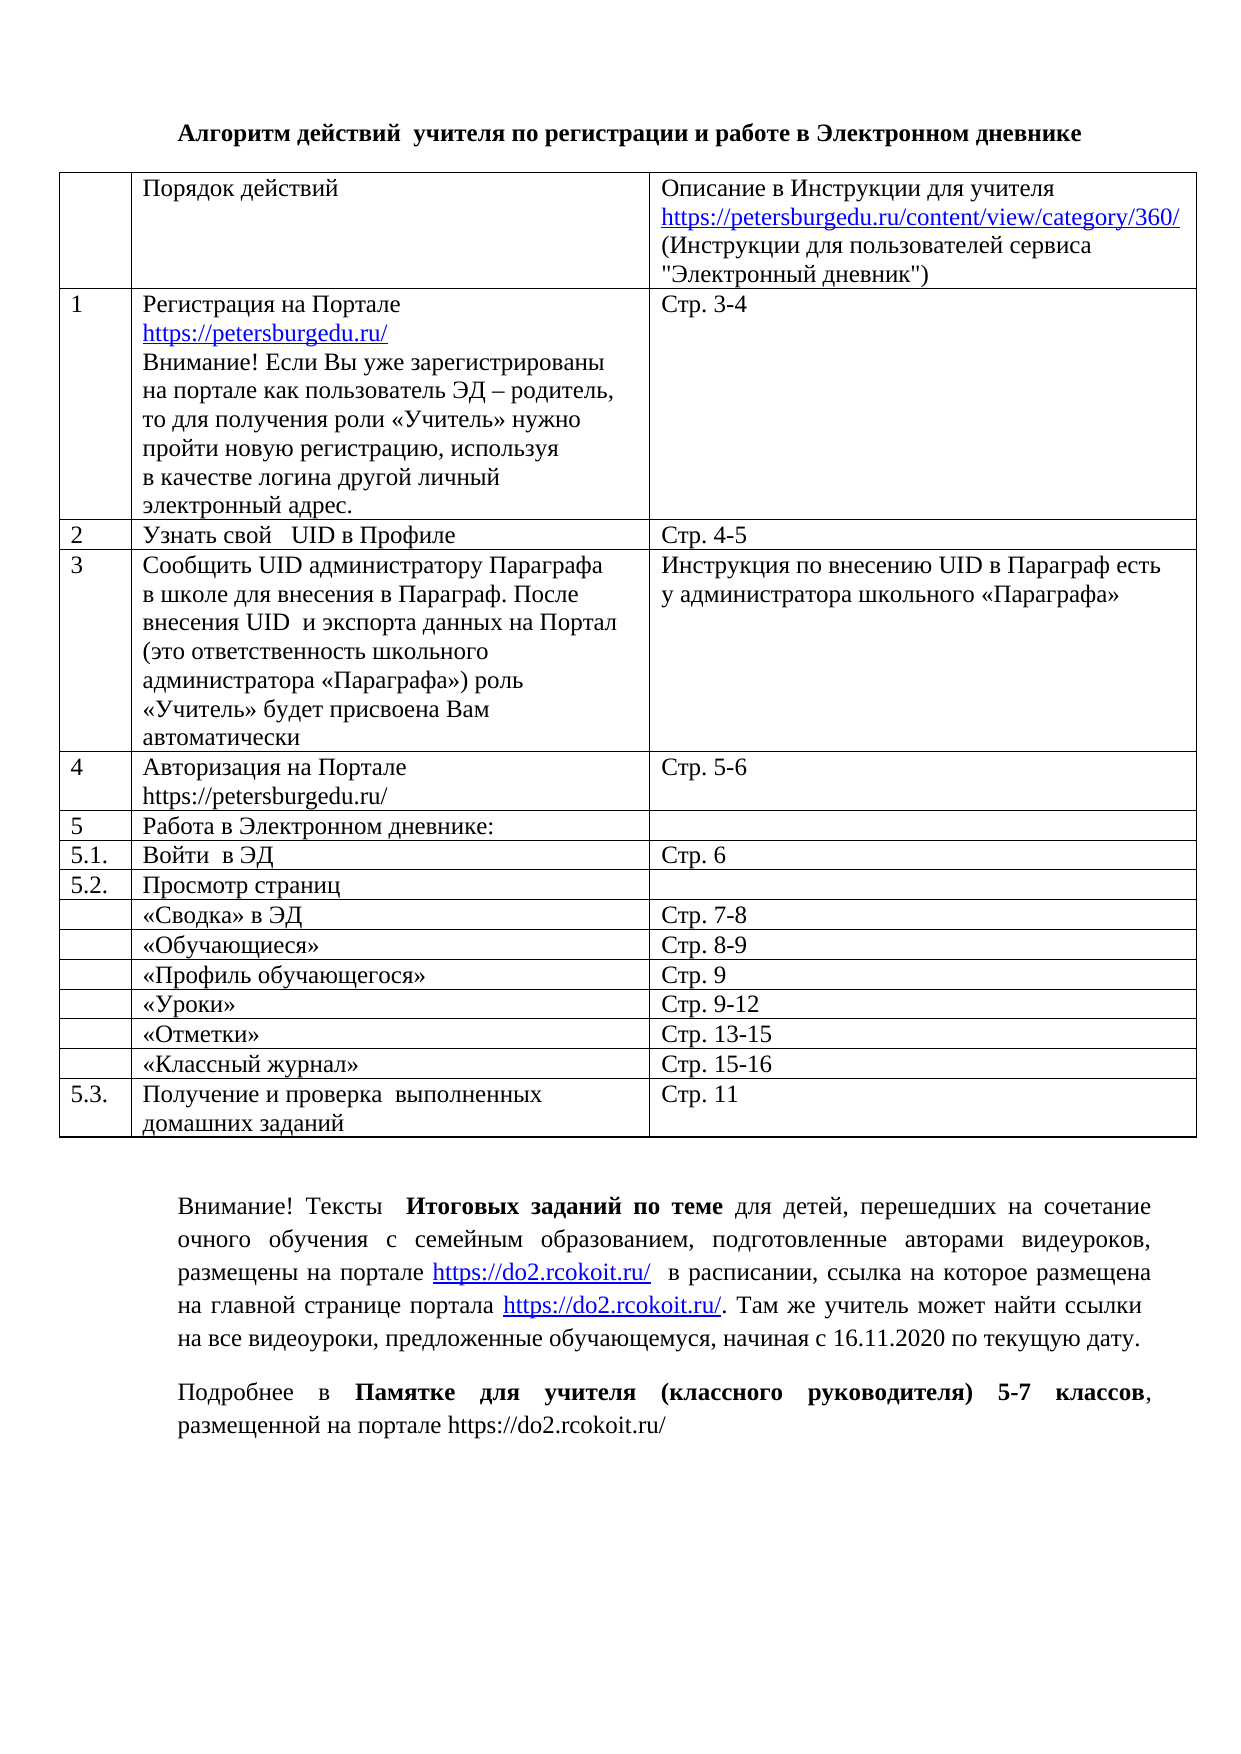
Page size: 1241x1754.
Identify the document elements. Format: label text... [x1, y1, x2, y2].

table_cell 3 [60, 550, 131, 751]
table_cell 2 [60, 520, 131, 549]
table_cell Получение и проверка выполненных домашних заданий [132, 1079, 649, 1136]
table_cell Регистрация на Портале https://petersburgedu.ru/ Внимание! Если Вы уже зарегистрированы на портале как пользователь ЭД – родитель, то для получения роли «Учитель» нужно пройти новую регистрацию, используя в качестве логина другой личный электронный адрес. [132, 289, 649, 519]
table_cell 5.3. [60, 1079, 131, 1136]
table_cell Инструкция по внесению UID в Параграф есть у администратора школьного «Параграфа» [650, 550, 1196, 751]
table_cell Просмотр страниц [132, 870, 649, 899]
text Внимание! Тексты Итоговых заданий по теме для детей, перешедших на сочетание очного обучения с семейным образованием, подготовленные авторами видеуроков, размещены на портале https://do2.rcokoit.ru/ в расписании, ссылка на которое размещена на главной странице портала https://do2.rcokoit.ru/. Там же учитель может найти ссылки на все видеоуроки, предложенные обучающемуся, начиная с 16.11.2020 по текущую дату. [177, 1191, 1152, 1352]
table_cell Стр. 8-9 [650, 930, 1196, 959]
table_cell 4 [60, 752, 131, 810]
table_cell [60, 990, 131, 1018]
table_cell Войти в ЭД [132, 841, 649, 869]
table_cell «Обучающиеся» [132, 930, 649, 959]
table_cell 5.2. [60, 870, 131, 899]
table_cell Стр. 7-8 [650, 900, 1196, 929]
table_cell Стр. 5-6 [650, 752, 1196, 810]
table_cell [650, 870, 1196, 899]
table_cell Узнать свой UID в Профиле [132, 520, 649, 549]
table_cell Стр. 13-15 [650, 1019, 1196, 1048]
table_cell Работа в Электронном дневнике: [132, 811, 649, 839]
table_cell 1 [60, 289, 131, 519]
table_cell Стр. 11 [650, 1079, 1196, 1136]
text Подробнее в Памятке для учителя (классного руководителя) 5-7 классов, размещенной на портале https://do2.rcokoit.ru/ [177, 1377, 1152, 1439]
table_cell [60, 1049, 131, 1078]
table_cell Стр. 9-12 [650, 990, 1196, 1018]
table_cell Cтр. 3-4 [650, 289, 1196, 519]
table_cell [650, 811, 1196, 839]
table_cell «Профиль обучающегося» [132, 960, 649, 988]
table_cell Сообщить UID администратору Параграфа в школе для внесения в Параграф. После внесения UID и экспорта данных на Портал (это ответственность школьного администратора «Параграфа») роль «Учитель» будет присвоена Вам автоматически [132, 550, 649, 751]
table_cell «Отметки» [132, 1019, 649, 1048]
table_header Описание в Инструкции для учителя https://petersburgedu.ru/content/view/category/360/ (Инструкции для пользователей сервиса "Электронный дневник") [650, 173, 1196, 288]
table_cell [60, 1019, 131, 1048]
table_cell «Классный журнал» [132, 1049, 649, 1078]
text Алгоритм действий учителя по регистрации и работе в Электронном дневнике [177, 118, 1152, 147]
table_cell [60, 960, 131, 988]
table_header [60, 173, 131, 288]
table_cell «Уроки» [132, 990, 649, 1018]
table_cell «Сводка» в ЭД [132, 900, 649, 929]
table_cell 5.1. [60, 841, 131, 869]
table_cell Стр. 6 [650, 841, 1196, 869]
table_cell [60, 900, 131, 929]
table_cell Стр. 4-5 [650, 520, 1196, 549]
table_cell Стр. 15-16 [650, 1049, 1196, 1078]
table_cell Стр. 9 [650, 960, 1196, 988]
table_cell Авторизация на Портале https://petersburgedu.ru/ [132, 752, 649, 810]
table_header Порядок действий [132, 173, 649, 288]
table_cell [60, 930, 131, 959]
table_cell 5 [60, 811, 131, 839]
